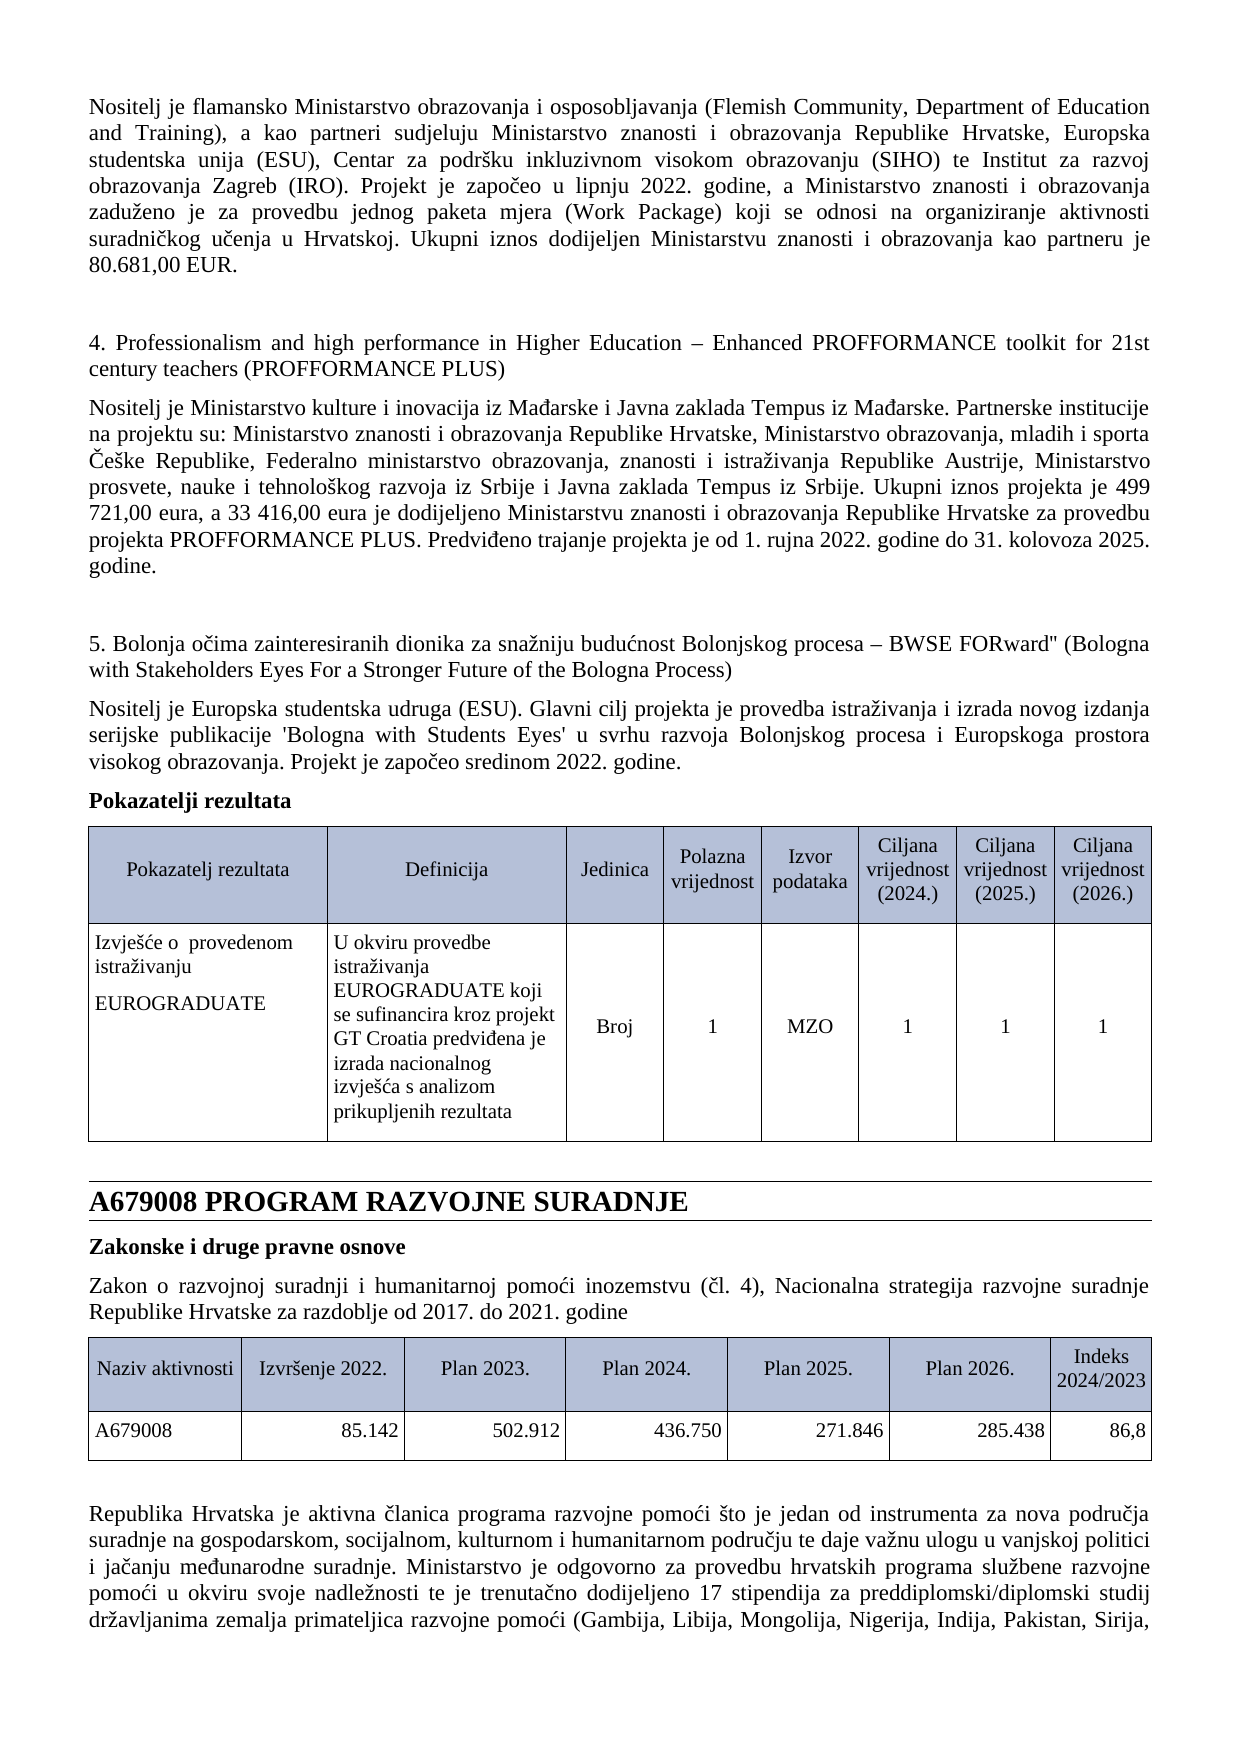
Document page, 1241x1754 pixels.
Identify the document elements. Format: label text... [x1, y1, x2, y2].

subtitle Zakonske i druge pravne osnove [89, 1233, 1152, 1259]
table_cell 271.846 [728, 1412, 889, 1460]
table_header Izvor podataka [762, 827, 858, 923]
table_cell 436.750 [566, 1412, 727, 1460]
table_cell Broj [567, 924, 663, 1141]
table_cell 502.912 [405, 1412, 565, 1460]
table_header Ciljana vrijednost (2026.) [1055, 827, 1151, 923]
text Nositelj je Europska studentska udruga (ESU). Glavni cilj projekta je provedba istraživanja i izrada novog izdanja serijske publikacije 'Bologna with Students Eyes' u svrhu razvoja Bolonjskog procesa i Europskoga prostora visokog obrazovanja. Projekt je započeo sredinom 2022. godine. [89, 695, 1152, 774]
table_header Plan 2026. [890, 1338, 1050, 1411]
table_cell MZO [762, 924, 858, 1141]
table_header Pokazatelj rezultata [89, 827, 327, 923]
table_cell 1 [1055, 924, 1151, 1141]
table_header Jedinica [567, 827, 663, 923]
subtitle Pokazatelji rezultata [89, 787, 1152, 813]
table_header Definicija [328, 827, 566, 923]
table_header Polazna vrijednost [664, 827, 761, 923]
text Zakon o razvojnoj suradnji i humanitarnoj pomoći inozemstvu (čl. 4), Nacionalna strategija razvojne suradnje Republike Hrvatske za razdoblje od 2017. do 2021. godine [89, 1272, 1152, 1325]
table_cell 1 [957, 924, 1054, 1141]
table_cell 285.438 [890, 1412, 1050, 1460]
text 4. Professionalism and high performance in Higher Education – Enhanced PROFFORMANCE toolkit for 21st century teachers (PROFFORMANCE PLUS) [89, 329, 1152, 382]
table_header Ciljana vrijednost (2024.) [859, 827, 956, 923]
table_cell U okviru provedbe istraživanja EUROGRADUATE koji se sufinancira kroz projekt GT Croatia predviđena je izrada nacionalnog izvješća s analizom prikupljenih rezultata [328, 924, 566, 1141]
table_header Plan 2024. [566, 1338, 727, 1411]
text 5. Bolonja očima zainteresiranih dionika za snažniju budućnost Bolonjskog procesa – BWSE FORward'' (Bologna with Stakeholders Eyes For a Stronger Future of the Bologna Process) [89, 630, 1152, 683]
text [89, 1500, 1152, 1632]
table_header Plan 2023. [405, 1338, 565, 1411]
text Nositelj je Ministarstvo kulture i inovacija iz Mađarske i Javna zaklada Tempus iz Mađarske. Partnerske institucije na projektu su: Ministarstvo znanosti i obrazovanja Republike Hrvatske, Ministarstvo obrazovanja, mladih i sporta Češke Republike, Federalno ministarstvo obrazovanja, znanosti i istraživanja Republike Austrije, Ministarstvo prosvete, nauke i tehnološkog razvoja iz Srbije i Javna zaklada Tempus iz Srbije. Ukupni iznos projekta je 499 721,00 eura, a 33 416,00 eura je dodijeljeno Ministarstvu znanosti i obrazovanja Republike Hrvatske za provedbu projekta PROFFORMANCE PLUS. Predviđeno trajanje projekta je od 1. rujna 2022. godine do 31. kolovoza 2025. godine. [89, 394, 1152, 578]
table_cell Izvješće o provedenom istraživanju EUROGRADUATE [89, 924, 327, 1141]
table_header Indeks 2024/2023 [1051, 1338, 1151, 1411]
table_header Izvršenje 2022. [242, 1338, 404, 1411]
table_header Ciljana vrijednost (2025.) [957, 827, 1054, 923]
table_cell 86,8 [1051, 1412, 1151, 1460]
table_cell 1 [664, 924, 761, 1141]
text Nositelj je flamansko Ministarstvo obrazovanja i osposobljavanja (Flemish Community, Department of Education and Training), a kao partneri sudjeluju Ministarstvo znanosti i obrazovanja Republike Hrvatske, Europska studentska unija (ESU), Centar za podršku inkluzivnom visokom obrazovanju (SIHO) te Institut za razvoj obrazovanja Zagreb (IRO). Projekt je započeo u lipnju 2022. godine, a Ministarstvo znanosti i obrazovanja zaduženo je za provedbu jednog paketa mjera (Work Package) koji se odnosi na organiziranje aktivnosti suradničkog učenja u Hrvatskoj. Ukupni iznos dodijeljen Ministarstvu znanosti i obrazovanja kao partneru je 80.681,00 EUR. [89, 93, 1152, 277]
table_cell A679008 [89, 1412, 241, 1460]
table_header Naziv aktivnosti [89, 1338, 241, 1411]
subtitle A679008 PROGRAM RAZVOJNE SURADNJE [89, 1182, 1152, 1220]
table_cell 1 [859, 924, 956, 1141]
table_header Plan 2025. [728, 1338, 889, 1411]
table_cell 85.142 [242, 1412, 404, 1460]
